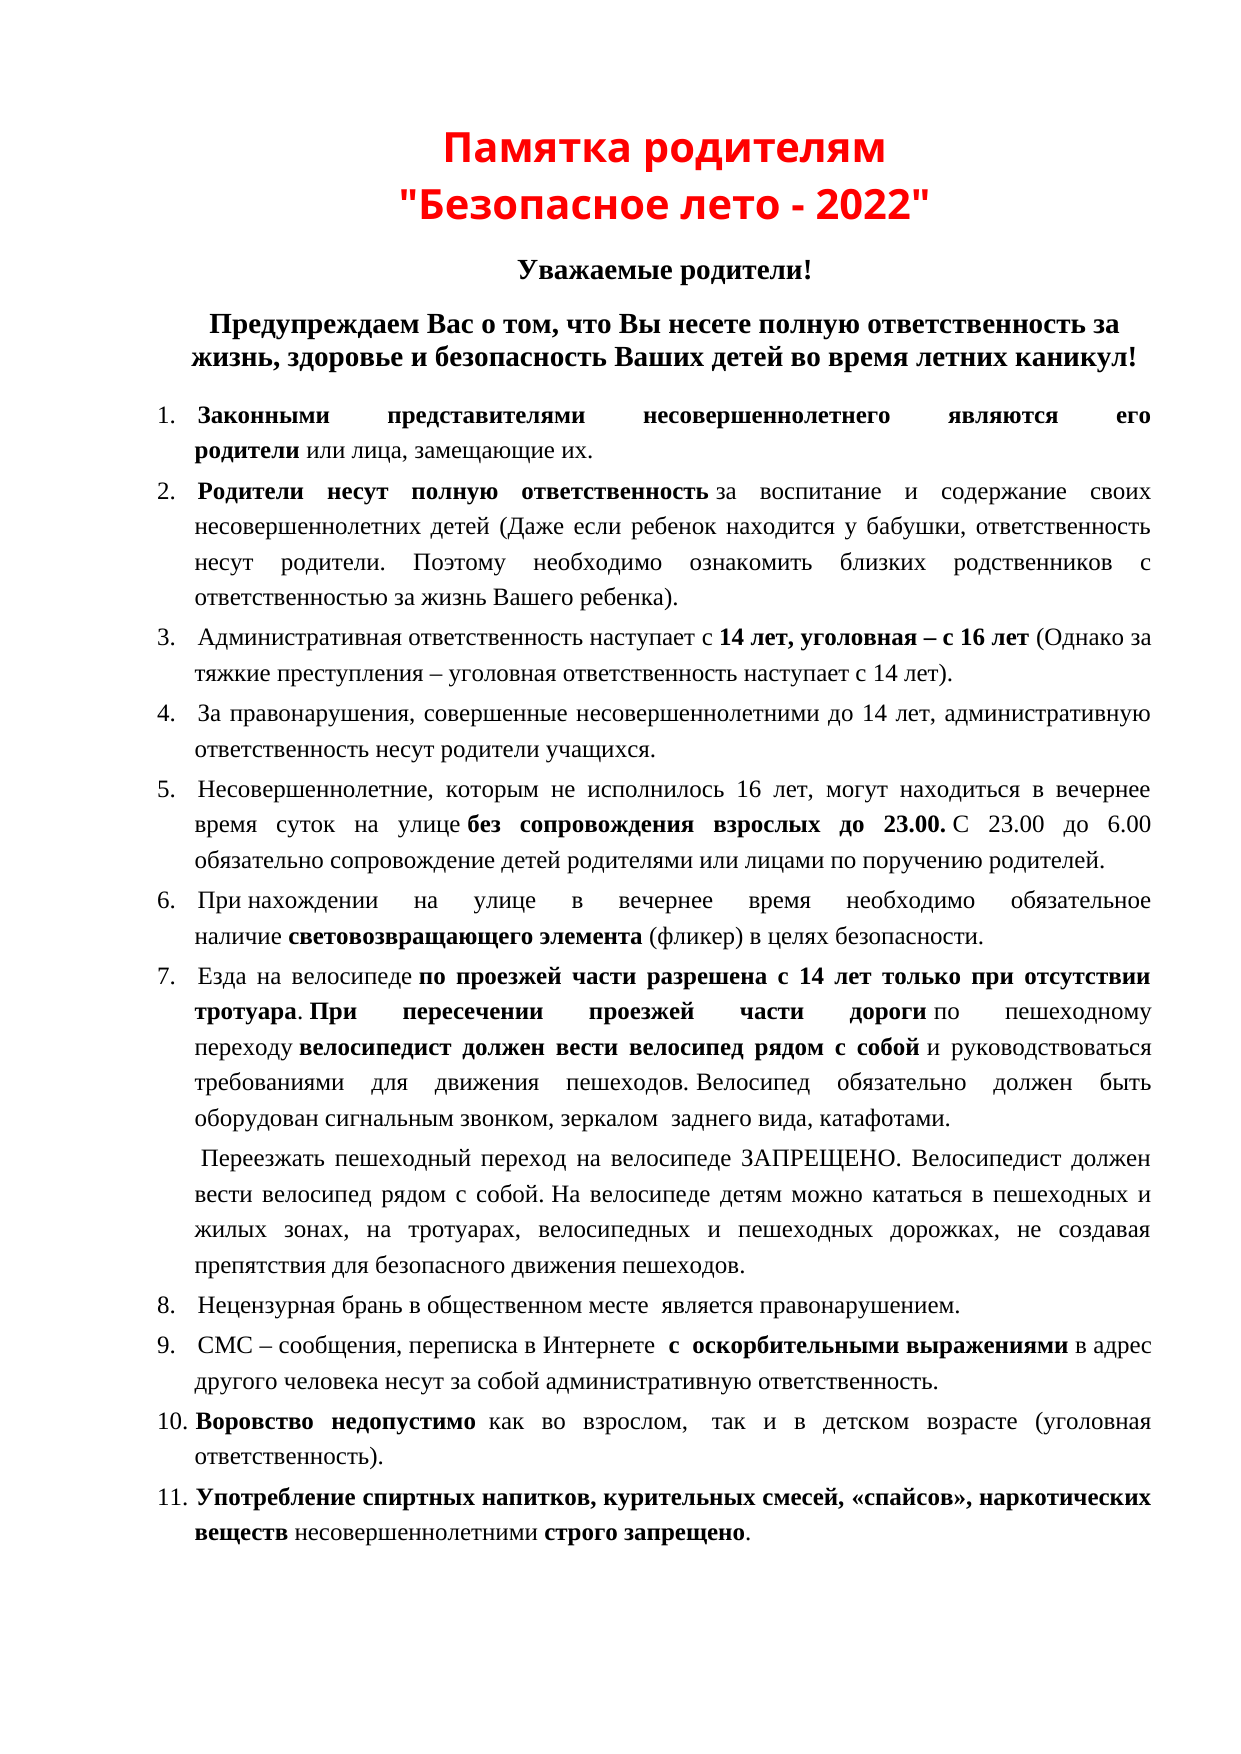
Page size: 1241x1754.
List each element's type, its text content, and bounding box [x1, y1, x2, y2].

text 8. Нецензурная брань в общественном месте является правонарушением. [157, 1283, 1152, 1319]
text 2. Родители несут полную ответственность за воспитание и содержание своих несовершеннолетних детей (Даже если ребенок находится у бабушки, ответственность несут родители. Поэтому необходимо ознакомить близких родственников с ответственностью за жизнь Вашего ребенка). [157, 469, 1152, 611]
text "Безопасное лето - 2022" [177, 175, 1152, 232]
text Уважаемые родители! [177, 252, 1152, 286]
text 4. За правонарушения, совершенные несовершеннолетними до 14 лет, административную ответственность несут родители учащихся. [157, 691, 1152, 762]
text Памятка родителям [177, 118, 1152, 175]
text Предупреждаем Вас о том, что Вы несете полную ответственность за жизнь, здоровье и безопасность Ваших детей во время летних каникул! [177, 306, 1152, 373]
text 9. СМС – сообщения, переписка в Интернете с оскорбительными выражениями в адрес другого человека несут за собой административную ответственность. [157, 1323, 1152, 1394]
text 10. Воровство недопустимо как во взрослом, так и в детском возрасте (уголовная ответственность). [157, 1399, 1152, 1470]
text 5. Несовершеннолетние, которым не исполнилось 16 лет, могут находиться в вечернее время суток на улице без сопровождения взрослых до 23.00. С 23.00 до 6.00 обязательно сопровождение детей родителями или лицами по поручению родителей. [157, 767, 1152, 874]
text Переезжать пешеходный переход на велосипеде ЗАПРЕЩЕНО. Велосипедист должен вести велосипед рядом с собой. На велосипеде детям можно кататься в пешеходных и жилых зонах, на тротуарах, велосипедных и пешеходных дорожках, не создавая препятствия для безопасного движения пешеходов. [194, 1136, 1152, 1278]
text 11. Употребление спиртных напитков, курительных смесей, «спайсов», наркотических веществ несовершеннолетними строго запрещено. [157, 1475, 1152, 1546]
text 3. Административная ответственность наступает с 14 лет, уголовная – с 16 лет (Однако за тяжкие преступления – уголовная ответственность наступает с 14 лет). [157, 616, 1152, 687]
text 6. При нахождении на улице в вечернее время необходимо обязательное наличие световозвращающего элемента (фликер) в целях безопасности. [157, 878, 1152, 949]
text 1. Законными представителями несовершеннолетнего являются его родители или лица, замещающие их. [157, 393, 1152, 464]
text 7. Езда на велосипеде по проезжей части разрешена с 14 лет только при отсутствии тротуара. При пересечении проезжей части дороги по пешеходному переходу велосипедист должен вести велосипед рядом с собой и руководствоваться требованиями для движения пешеходов. Велосипед обязательно должен быть оборудован сигнальным звонком, зеркалом заднего вида, катафотами. [157, 954, 1152, 1132]
